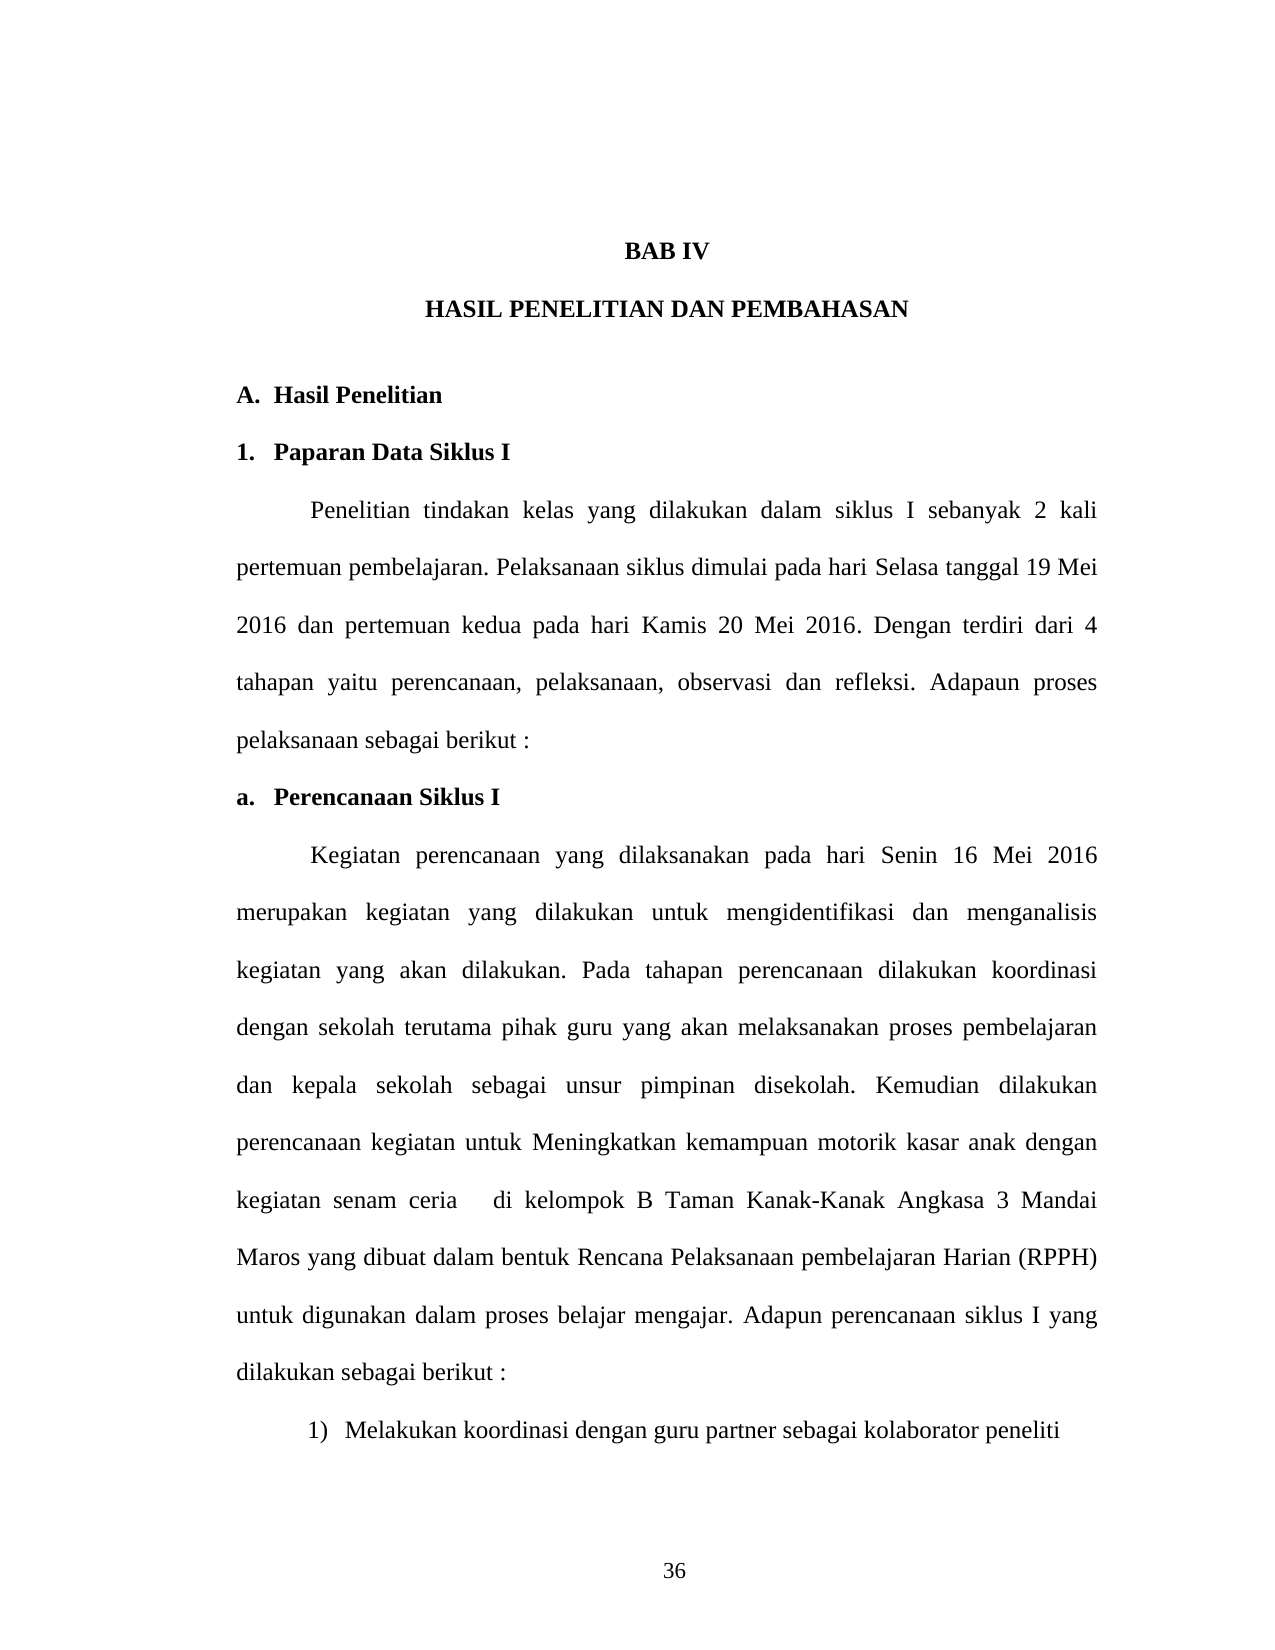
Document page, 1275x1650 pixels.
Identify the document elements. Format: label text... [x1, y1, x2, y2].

text HASIL PENELITIAN DAN PEMBAHASAN [236, 294, 1098, 322]
text BAB IV [236, 236, 1098, 265]
list Melakukan koordinasi dengan guru partner sebagai kolaborator peneliti [307, 1415, 1098, 1444]
list Hasil Penelitian [236, 380, 1098, 409]
list Paparan Data Siklus I [236, 437, 1098, 466]
text Penelitian tindakan kelas yang dilakukan dalam siklus I sebanyak 2 kali pertemuan pembelajaran. Pelaksanaan siklus dimulai pada hari Selasa tanggal 19 Mei 2016 dan pertemuan kedua pada hari Kamis 20 Mei 2016. Dengan terdiri dari 4 tahapan yaitu perencanaan, pelaksanaan, observasi dan refleksi. Adapaun proses pelaksanaan sebagai berikut : [236, 495, 1098, 754]
text Kegiatan perencanaan yang dilaksanakan pada hari Senin 16 Mei 2016 merupakan kegiatan yang dilakukan untuk mengidentifikasi dan menganalisis kegiatan yang akan dilakukan. Pada tahapan perencanaan dilakukan koordinasi dengan sekolah terutama pihak guru yang akan melaksanakan proses pembelajaran dan kepala sekolah sebagai unsur pimpinan disekolah. Kemudian dilakukan perencanaan kegiatan untuk Meningkatkan kemampuan motorik kasar anak dengan kegiatan senam ceria di kelompok B Taman Kanak-Kanak Angkasa 3 Mandai Maros yang dibuat dalam bentuk Rencana Pelaksanaan pembelajaran Harian (RPPH) untuk digunakan dalam proses belajar mengajar. Adapun perencanaan siklus I yang dilakukan sebagai berikut : [236, 840, 1098, 1386]
list Perencanaan Siklus I [236, 782, 1098, 811]
